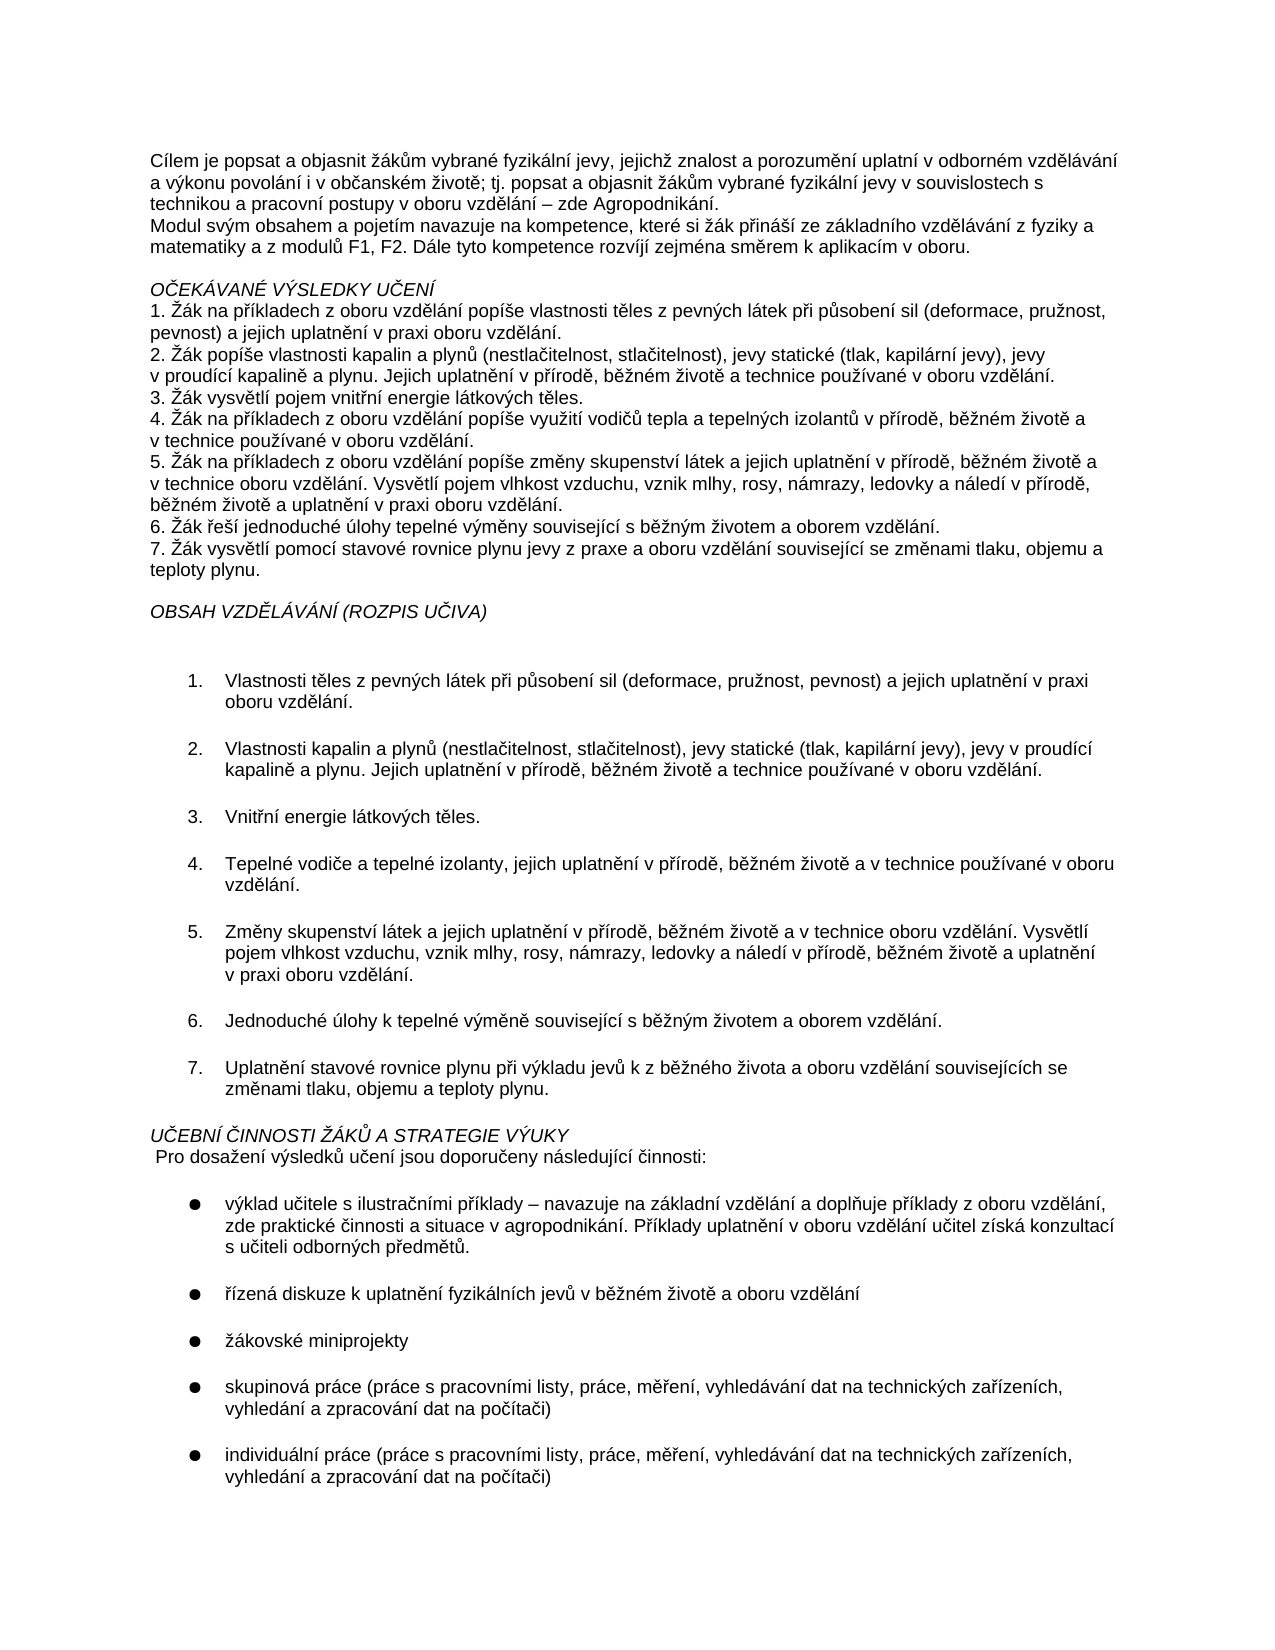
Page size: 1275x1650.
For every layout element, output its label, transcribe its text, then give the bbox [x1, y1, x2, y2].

text Pro dosažení výsledků učení jsou doporučeny následující činnosti: [150, 1146, 1125, 1168]
text 2. Žák popíše vlastnosti kapalin a plynů (nestlačitelnost, stlačitelnost), jevy statické (tlak, kapilární jevy), jevy v proudící kapalině a plynu. Jejich uplatnění v přírodě, běžném životě a technice používané v oboru vzdělání. [150, 343, 1125, 386]
list výklad učitele s ilustračními příklady – navazuje na základní vzdělání a doplňuje příklady z oboru vzdělání, zde praktické činnosti a situace v agropodnikání. Příklady uplatnění v oboru vzdělání učitel získá konzultací s učiteli odborných předmětů. [187, 1193, 1125, 1258]
text Cílem je popsat a objasnit žákům vybrané fyzikální jevy, jejichž znalost a porozumění uplatní v odborném vzdělávání a výkonu povolání i v občanském životě; tj. popsat a objasnit žákům vybrané fyzikální jevy v souvislostech s technikou a pracovní postupy v oboru vzdělání – zde Agropodnikání. [150, 150, 1125, 215]
list Jednoduché úlohy k tepelné výměně související s běžným životem a oborem vzdělání. [187, 1010, 1125, 1032]
list Změny skupenství látek a jejich uplatnění v přírodě, běžném životě a v technice oboru vzdělání. Vysvětlí pojem vlhkost vzduchu, vznik mlhy, rosy, námrazy, ledovky a náledí v přírodě, běžném životě a uplatnění v praxi oboru vzdělání. [187, 920, 1125, 985]
list řízená diskuze k uplatnění fyzikálních jevů v běžném životě a oboru vzdělání [187, 1283, 1125, 1304]
list Vlastnosti kapalin a plynů (nestlačitelnost, stlačitelnost), jevy statické (tlak, kapilární jevy), jevy v proudící kapalině a plynu. Jejich uplatnění v přírodě, běžném životě a technice používané v oboru vzdělání. [187, 738, 1125, 781]
text 1. Žák na příkladech z oboru vzdělání popíše vlastnosti těles z pevných látek při působení sil (deformace, pružnost, pevnost) a jejich uplatnění v praxi oboru vzdělání. [150, 300, 1125, 343]
text 3. Žák vysvětlí pojem vnitřní energie látkových těles. [150, 386, 1125, 408]
list individuální práce (práce s pracovními listy, práce, měření, vyhledávání dat na technických zařízeních, vyhledání a zpracování dat na počítači) [187, 1444, 1125, 1487]
subtitle Očekávané výsledky učení [150, 279, 1125, 300]
list Uplatnění stavové rovnice plynu při výkladu jevů k z běžného života a oboru vzdělání souvisejících se změnami tlaku, objemu a teploty plynu. [187, 1057, 1125, 1100]
subtitle Učební činnosti žáků a strategie výuky [150, 1125, 1125, 1146]
text 7. Žák vysvětlí pomocí stavové rovnice plynu jevy z praxe a oboru vzdělání související se změnami tlaku, objemu a teploty plynu. [150, 537, 1125, 581]
list žákovské miniprojekty [187, 1329, 1125, 1351]
text 5. Žák na příkladech z oboru vzdělání popíše změny skupenství látek a jejich uplatnění v přírodě, běžném životě a v technice oboru vzdělání. Vysvětlí pojem vlhkost vzduchu, vznik mlhy, rosy, námrazy, ledovky a náledí v přírodě, běžném životě a uplatnění v praxi oboru vzdělání. [150, 451, 1125, 516]
text Modul svým obsahem a pojetím navazuje na kompetence, které si žák přináší ze základního vzdělávání z fyziky a matematiky a z modulů F1, F2. Dále tyto kompetence rozvíjí zejména směrem k aplikacím v oboru. [150, 215, 1125, 258]
list Tepelné vodiče a tepelné izolanty, jejich uplatnění v přírodě, běžném životě a v technice používané v oboru vzdělání. [187, 852, 1125, 895]
text 4. Žák na příkladech z oboru vzdělání popíše využití vodičů tepla a tepelných izolantů v přírodě, běžném životě a v technice používané v oboru vzdělání. [150, 408, 1125, 451]
list skupinová práce (práce s pracovními listy, práce, měření, vyhledávání dat na technických zařízeních, vyhledání a zpracování dat na počítači) [187, 1376, 1125, 1419]
text 6. Žák řeší jednoduché úlohy tepelné výměny související s běžným životem a oborem vzdělání. [150, 516, 1125, 537]
list Vnitřní energie látkových těles. [187, 806, 1125, 827]
list Vlastnosti těles z pevných látek při působení sil (deformace, pružnost, pevnost) a jejich uplatnění v praxi oboru vzdělání. [187, 669, 1125, 713]
subtitle Obsah vzdělávání (rozpis učiva) [150, 601, 1125, 623]
